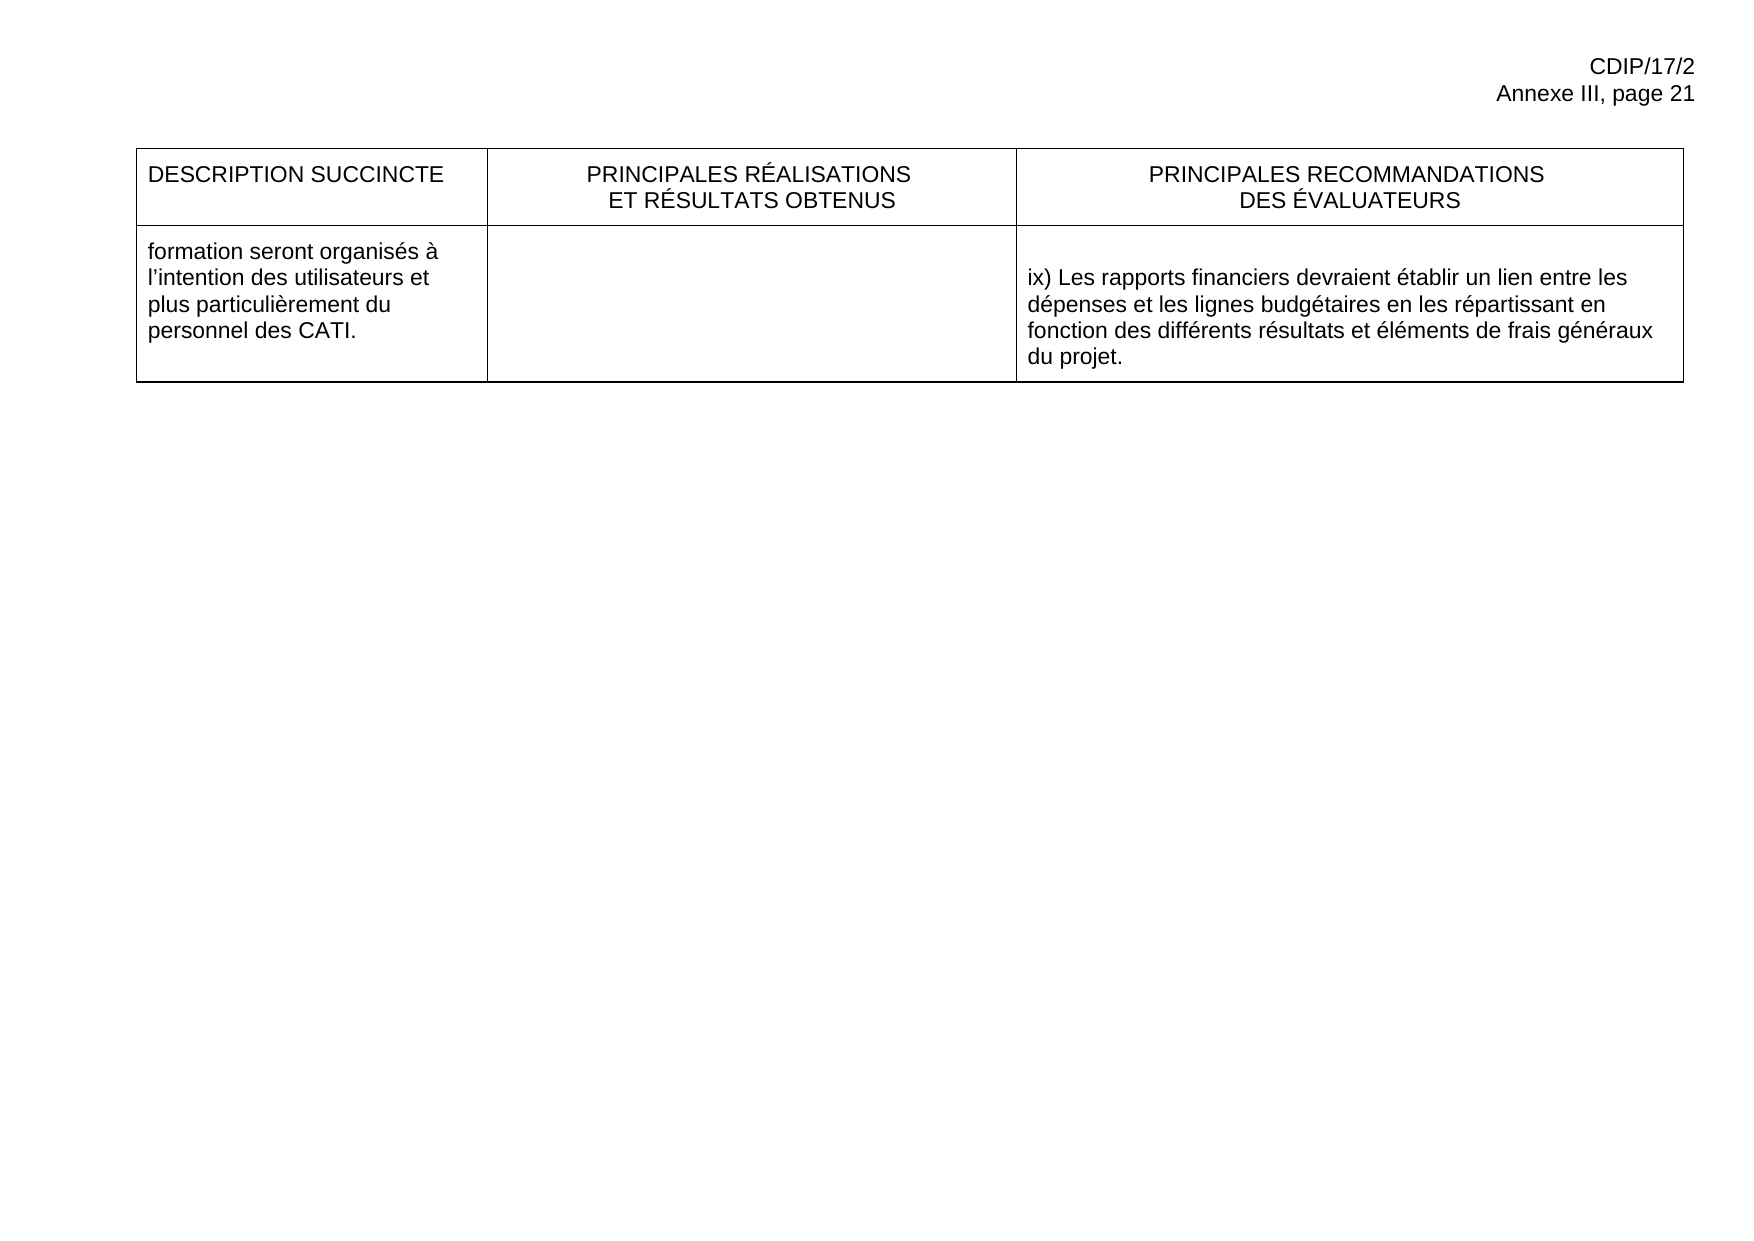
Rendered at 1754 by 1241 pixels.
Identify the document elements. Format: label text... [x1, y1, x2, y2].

table_header PRINCIPALES RECOMMANDATIONS DES ÉVALUATEURS [1017, 149, 1683, 225]
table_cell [137, 226, 487, 381]
table_header DESCRIPTION SUCCINCTE [137, 149, 487, 225]
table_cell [488, 226, 1016, 381]
table_header PRINCIPALES RÉALISATIONS ET RÉSULTATS OBTENUS [488, 149, 1016, 225]
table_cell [1017, 226, 1683, 381]
